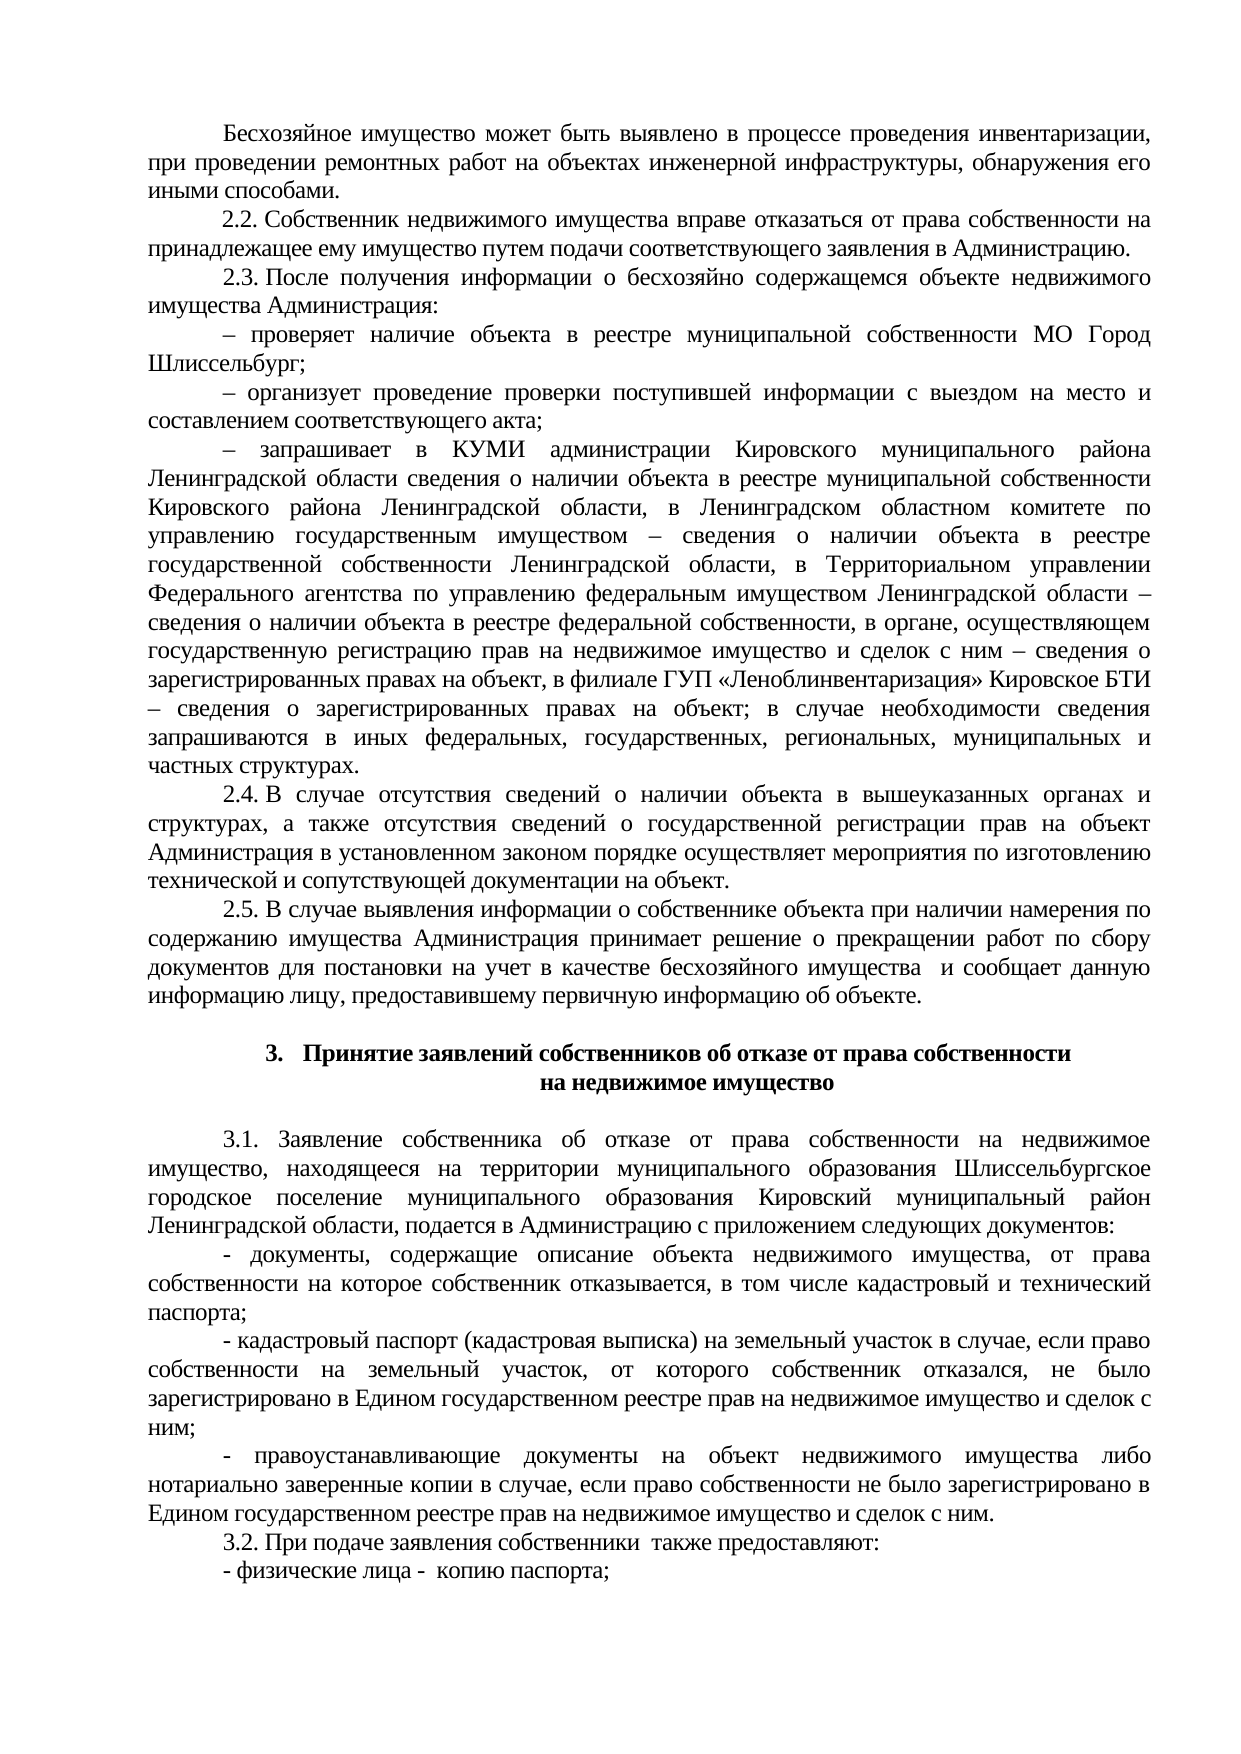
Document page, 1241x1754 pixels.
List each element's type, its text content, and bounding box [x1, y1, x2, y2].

text - правоустанавливающие документы на объект недвижимого имущества либо нотариально заверенные копии в случае, если право собственности не было зарегистрировано в Едином государственном реестре прав на недвижимое имущество и сделок с ним. [148, 1441, 1152, 1527]
text - документы, содержащие описание объекта недвижимого имущества, от права собственности на которое собственник отказывается, в том числе кадастровый и технический паспорта; [148, 1239, 1152, 1326]
text 3.2. При подаче заявления собственники также предоставляют: [148, 1527, 1152, 1556]
text Бесхозяйное имущество может быть выявлено в процессе проведения инвентаризации, при проведении ремонтных работ на объектах инженерной инфраструктуры, обнаружения его иными способами. [148, 118, 1152, 204]
text 2.4. В случае отсутствия сведений о наличии объекта в вышеуказанных органах и структурах, а также отсутствия сведений о государственной регистрации прав на объект Администрация в установленном законом порядке осуществляет мероприятия по изготовлению технической и сопутствующей документации на объект. [148, 779, 1152, 894]
text – проверяет наличие объекта в реестре муниципальной собственности МО Город Шлиссельбург; [148, 319, 1152, 377]
text 2.5. В случае выявления информации о собственнике объекта при наличии намерения по содержанию имущества Администрация принимает решение о прекращении работ по сбору документов для постановки на учет в качестве бесхозяйного имущества и сообщает данную информацию лицу, предоставившему первичную информацию об объекте. [148, 894, 1152, 1009]
text – запрашивает в КУМИ администрации Кировского муниципального района Ленинградской области сведения о наличии объекта в реестре муниципальной собственности Кировского района Ленинградской области, в Ленинградском областном комитете по управлению государственным имуществом – сведения о наличии объекта в реестре государственной собственности Ленинградской области, в Территориальном управлении Федерального агентства по управлению федеральным имуществом Ленинградской области – сведения о наличии объекта в реестре федеральной собственности, в органе, осуществляющем государственную регистрацию прав на недвижимое имущество и сделок с ним – сведения о зарегистрированных правах на объект, в филиале ГУП «Леноблинвентаризация» Кировское БТИ – сведения о зарегистрированных правах на объект; в случае необходимости сведения запрашиваются в иных федеральных, государственных, региональных, муниципальных и частных структурах. [148, 434, 1152, 779]
list Принятие заявлений собственников об отказе от права собственности [185, 1038, 1152, 1067]
text - кадастровый паспорт (кадастровая выписка) на земельный участок в случае, если право собственности на земельный участок, от которого собственник отказался, не было зарегистрировано в Едином государственном реестре прав на недвижимое имущество и сделок с ним; [148, 1326, 1152, 1441]
text на недвижимое имущество [223, 1067, 1152, 1096]
text 3.1. Заявление собственника об отказе от права собственности на недвижимое имущество, находящееся на территории муниципального образования Шлиссельбургское городское поселение муниципального образования Кировский муниципальный район Ленинградской области, подается в Администрацию с приложением следующих документов: [148, 1124, 1152, 1239]
text 2.2. Собственник недвижимого имущества вправе отказаться от права собственности на принадлежащее ему имущество путем подачи соответствующего заявления в Администрацию. [148, 204, 1152, 262]
text – организует проведение проверки поступившей информации с выездом на место и составлением соответствующего акта; [148, 377, 1152, 434]
text - физические лица - копию паспорта; [148, 1556, 1152, 1584]
text 2.3. После получения информации о бесхозяйно содержащемся объекте недвижимого имущества Администрация: [148, 262, 1152, 319]
